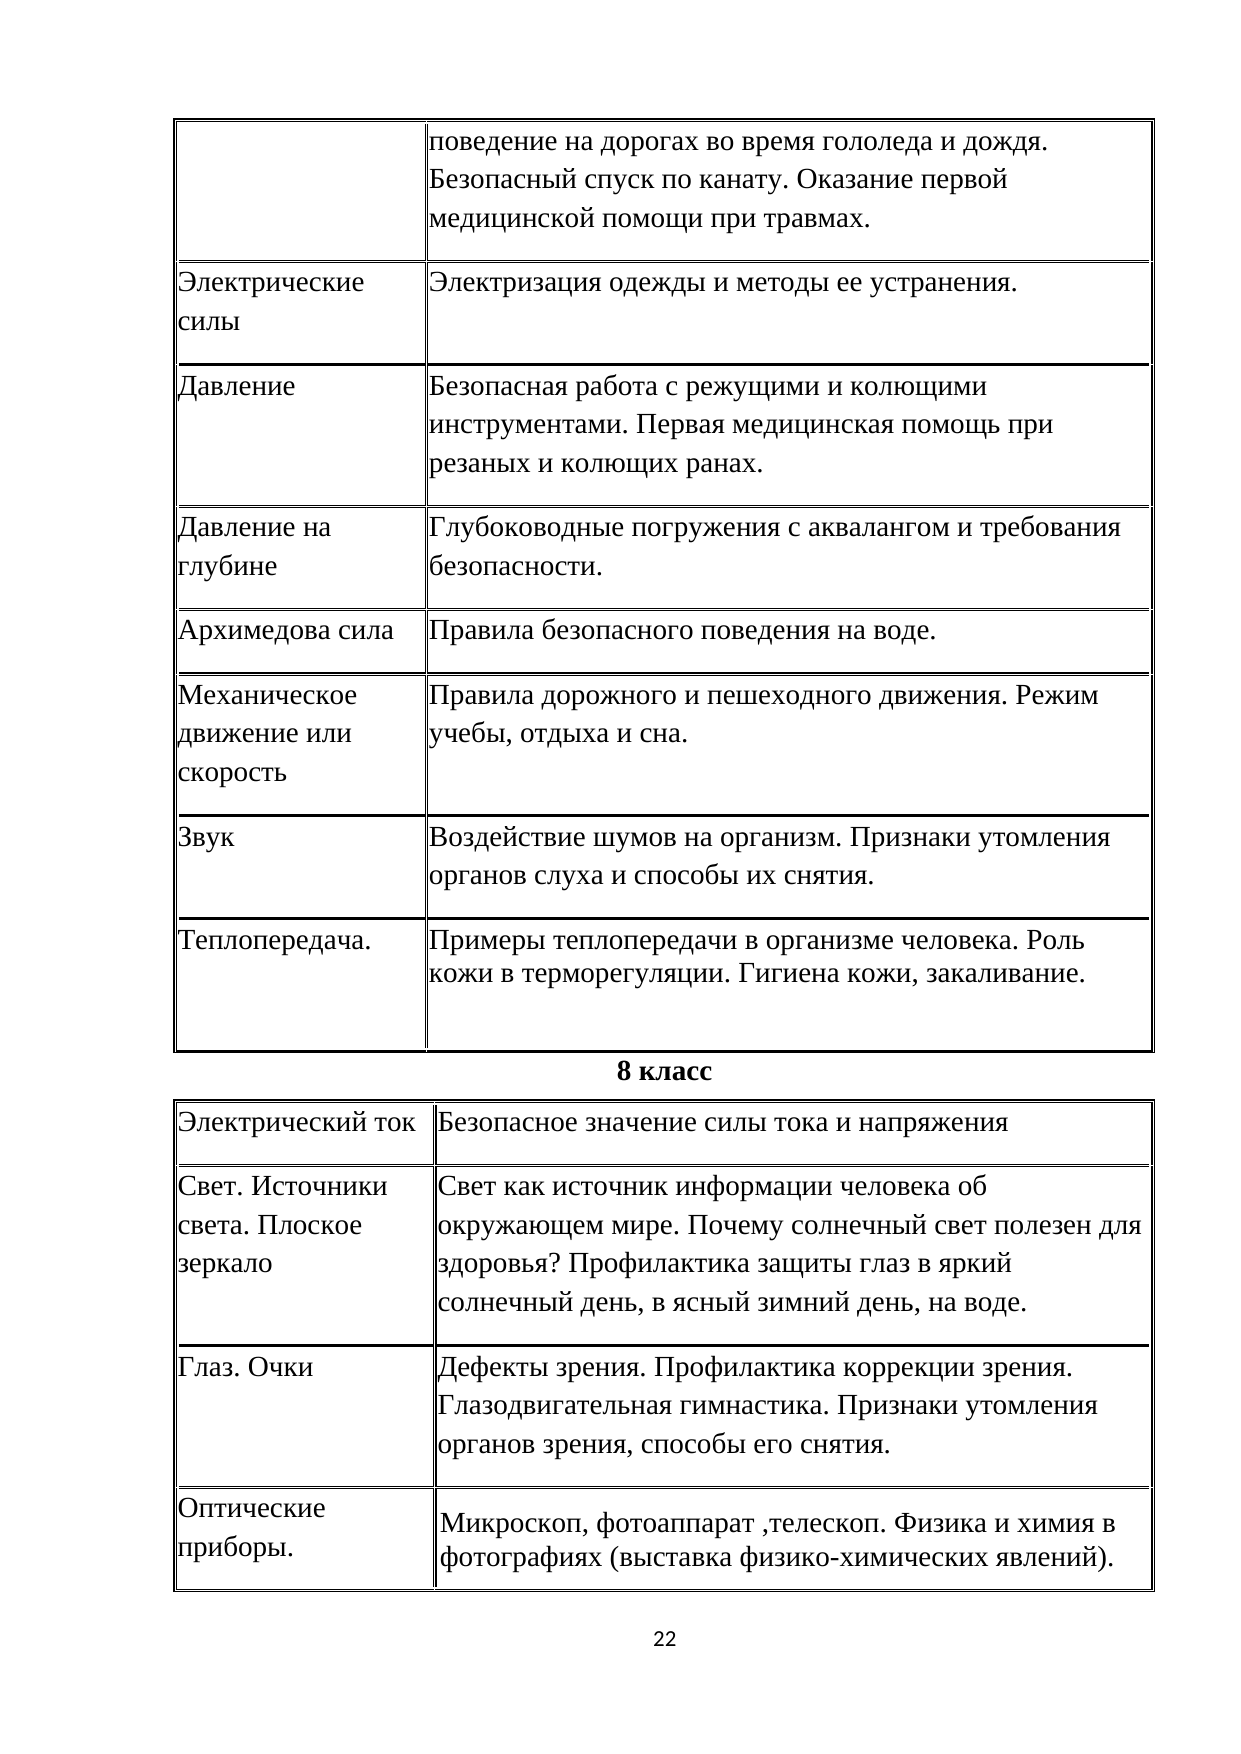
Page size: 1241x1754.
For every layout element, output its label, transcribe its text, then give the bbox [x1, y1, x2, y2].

table_cell Воздействие шумов на организм. Признаки утомления органов слуха и способы их снятия. [428, 814, 1151, 917]
table_cell Микроскоп, фотоаппарат ,телескоп. Физика и химия в фотографиях (выставка физико-химических явлений). [435, 1486, 1153, 1589]
table_cell Правила дорожного и пешеходного движения. Режим учебы, отдыха и сна. [428, 672, 1152, 814]
table_cell Безопасная работа с режущими и колющими инструментами. Первая медицинская помощь при резаных и колющих ранах. [428, 363, 1153, 504]
table_cell Свет как источник информации человека об окружающем мире. Почему солнечный свет полезен для здоровья? Профилактика защиты глаз в яркий солнечный день, в ясный зимний день, на воде. [435, 1164, 1153, 1344]
table_cell Архимедова сила [175, 608, 426, 672]
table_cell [426, 122, 1151, 260]
table_cell Электризация одежды и методы ее устранения. [426, 260, 1153, 363]
table_cell Трение [177, 122, 426, 260]
text 8 класс [177, 1053, 1152, 1087]
table_cell Давление [175, 363, 425, 504]
table_cell Механическое движение или скорость [177, 672, 425, 814]
table_cell Теплопередача. [177, 917, 426, 1050]
table_cell Дефекты зрения. Профилактика коррекции зрения. Глазодвигательная гимнастика. Признаки утомления органов зрения, способы его снятия. [437, 1344, 1151, 1486]
table_cell Свет. Источники света. Плоское зеркало [175, 1164, 435, 1344]
table_cell Правила безопасного поведения на воде. [426, 608, 1153, 672]
table_cell Примеры теплопередачи в организме человека. Роль кожи в терморегуляции. Гигиена кожи, закаливание. [426, 917, 1151, 1050]
table_header Электрический ток [177, 1101, 435, 1164]
table_cell Глубоководные погружения с аквалангом и требования безопасности. [428, 505, 1152, 608]
table_header Безопасное значение силы тока и напряжения [435, 1103, 1151, 1164]
table_cell Давление на глубине [177, 505, 425, 608]
table_cell Глаз. Очки [177, 1344, 433, 1486]
table_cell Электрические силы [175, 260, 426, 363]
table_cell Оптические приборы. [175, 1486, 435, 1589]
table_cell Звук [177, 814, 425, 917]
